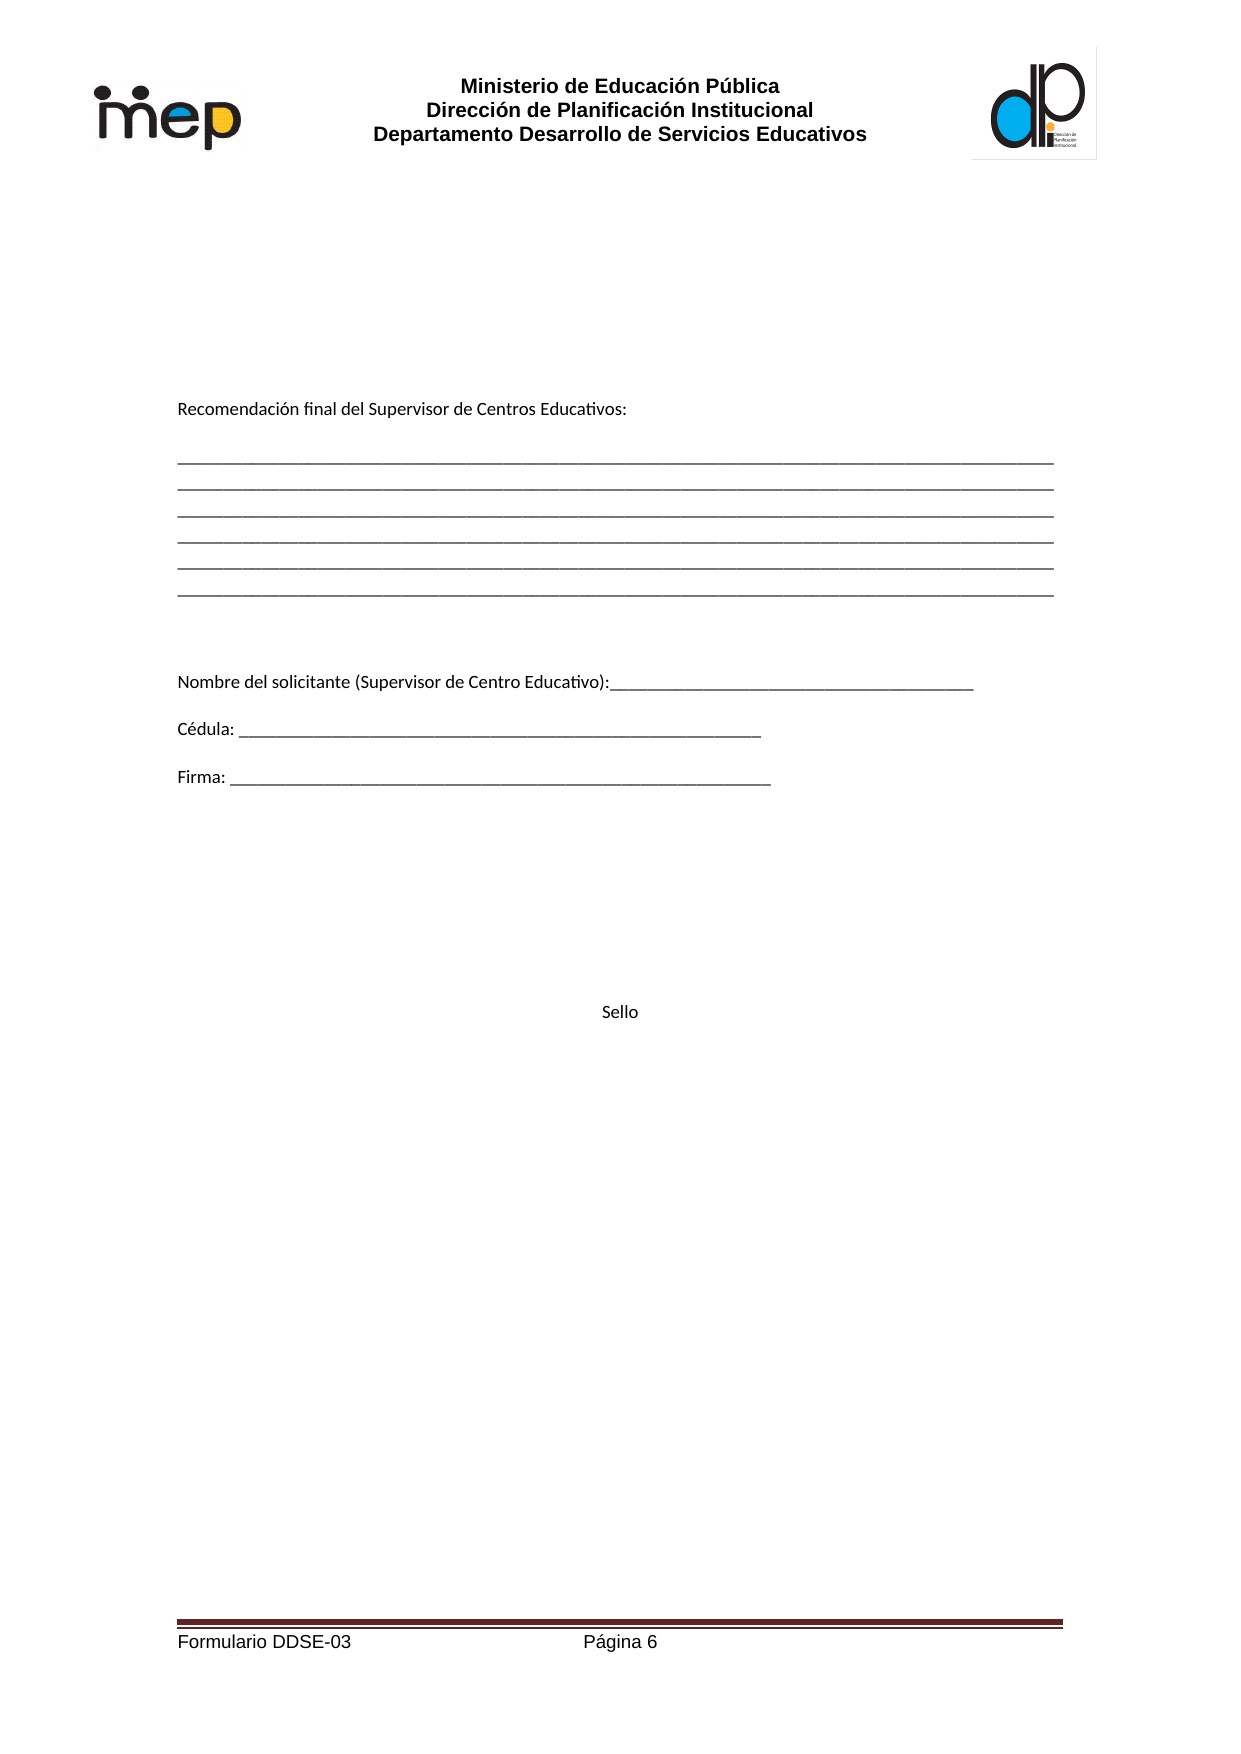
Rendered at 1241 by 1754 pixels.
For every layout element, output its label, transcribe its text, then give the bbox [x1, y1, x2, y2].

text Recomendación final del Supervisor de Centros Educativos: [177, 397, 1063, 420]
text ____________________________________________________________________________________________________________________________________________________________________________________________________________________________________________________________________________________________________________________________________________________________________________________________________________________________________________________________________________________________________________________________________________________________________________________ [177, 444, 1063, 599]
text Firma: __________________________________________________________ [177, 765, 1063, 788]
picture [971, 47, 1097, 160]
text Nombre del solicitante (Supervisor de Centro Educativo):_______________________________________ [177, 670, 1063, 693]
text Sello [177, 1001, 1063, 1024]
text Cédula: ________________________________________________________ [177, 718, 1063, 741]
